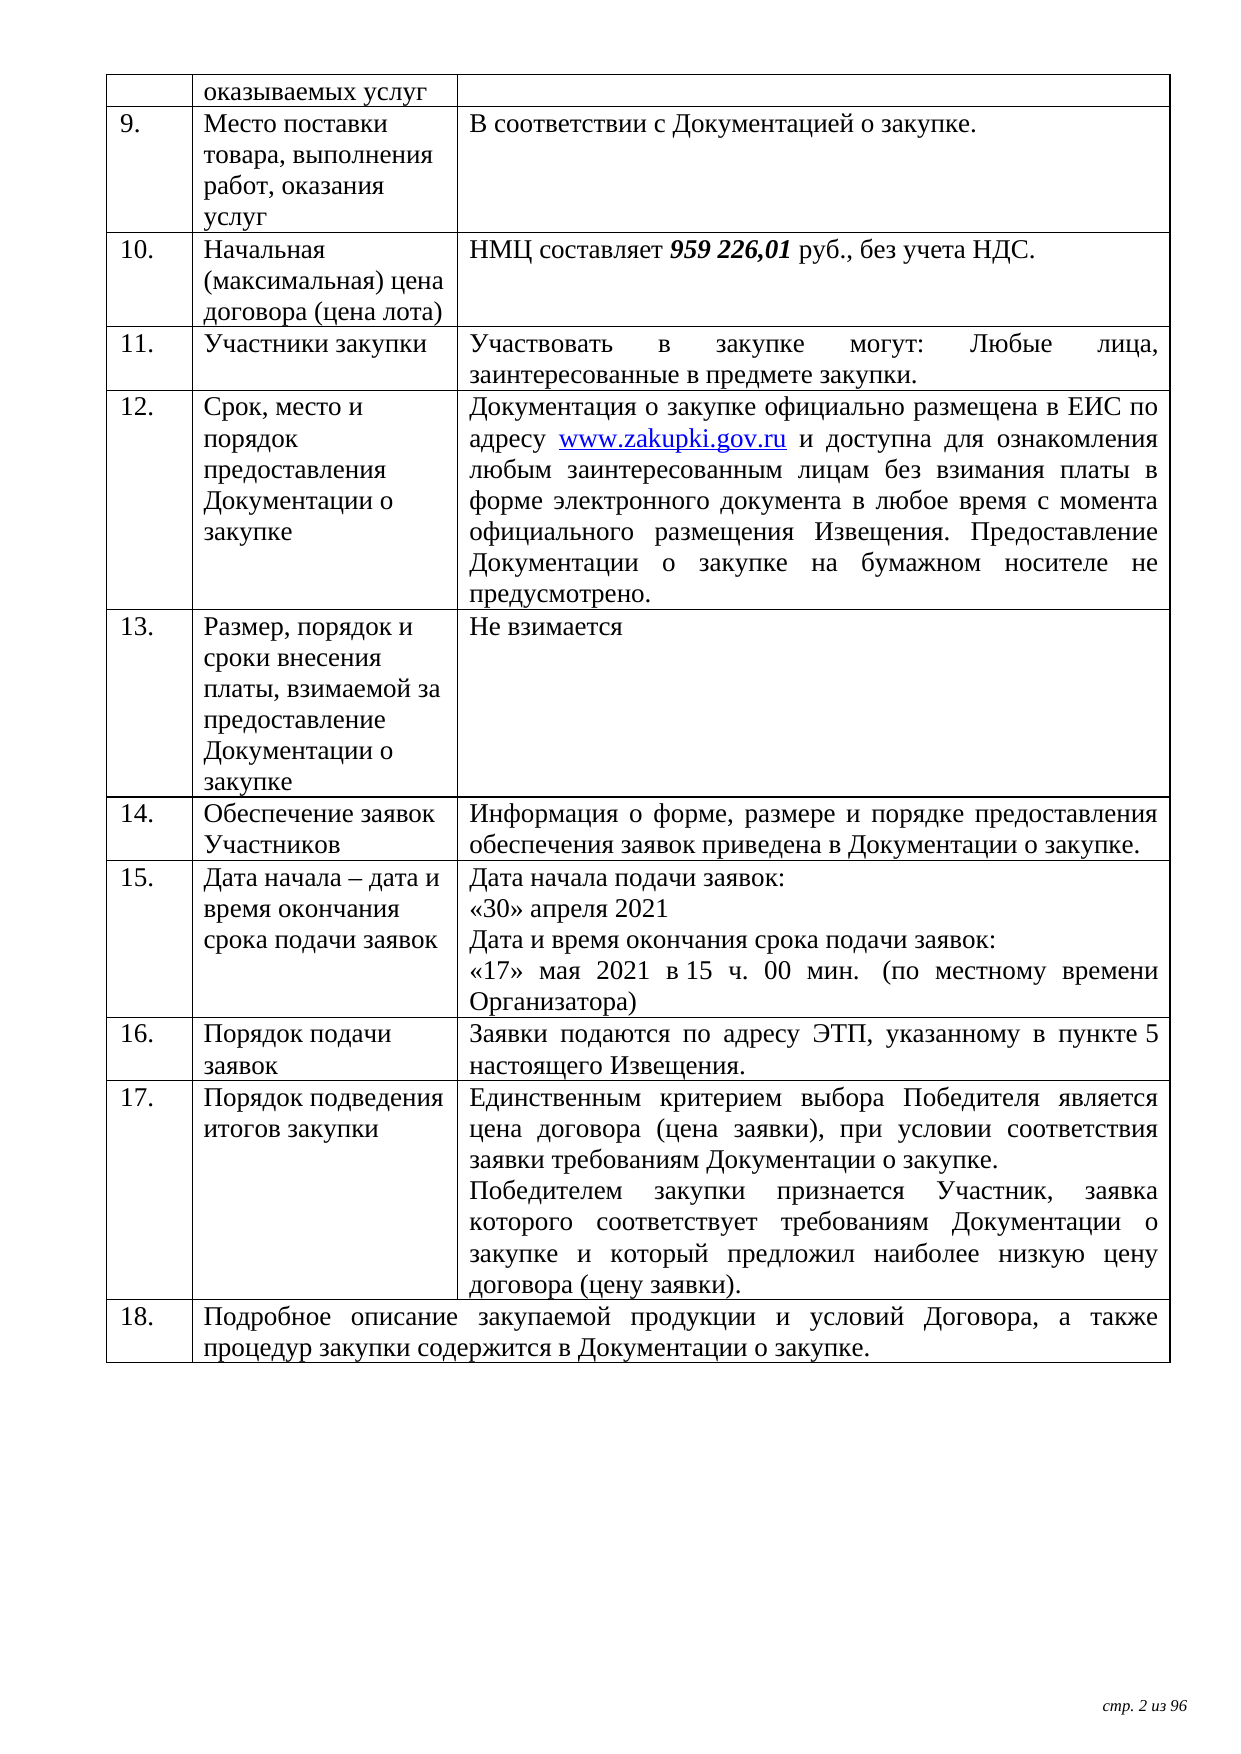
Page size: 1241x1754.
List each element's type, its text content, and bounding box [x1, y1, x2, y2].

table_cell Подробное описание закупаемой продукции и условий Договора, а также процедур закупки содержится в Документации о закупке. [193, 1300, 1169, 1362]
table_cell [107, 107, 192, 232]
table_cell НМЦ составляет 959 226,01 руб., без учета НДС. [458, 233, 1169, 326]
table_cell [107, 391, 192, 608]
table_cell Место поставки товара, выполнения работ, оказания услуг [193, 107, 457, 232]
table_cell Единственным критерием выбора Победителя является цена договора (цена заявки), при условии соответствия заявки требованиям Документации о закупке. Победителем закупки признается Участник, заявка которого соответствует требованиям Документации о закупке и который предложил наиболее низкую цену договора (цену заявки). [458, 1081, 1169, 1299]
table_cell Размер, порядок и сроки внесения платы, взимаемой за предоставление Документации о закупке [193, 610, 457, 796]
table_cell Участвовать в закупке могут: Любые лица, заинтересованные в предмете закупки. [458, 327, 1169, 389]
table_cell [107, 1300, 192, 1362]
table_cell [107, 1018, 192, 1080]
table_cell [107, 798, 192, 860]
table_cell Не взимается [458, 610, 1169, 796]
table_cell Порядок подведения итогов закупки [193, 1081, 457, 1299]
table_cell Заявки подаются по адресу ЭТП, указанному в пункте 5 настоящего Извещения. [458, 1018, 1169, 1080]
table_cell Дата начала – дата и время окончания срока подачи заявок [193, 861, 457, 1017]
table_cell [107, 610, 192, 796]
table_cell Обеспечение заявок Участников [193, 798, 457, 860]
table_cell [458, 75, 1169, 106]
table_cell Начальная (максимальная) цена договора (цена лота) [193, 233, 457, 326]
table_cell [107, 75, 192, 106]
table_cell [193, 75, 457, 106]
table_cell [107, 1081, 192, 1299]
table_cell Информация о форме, размере и порядке предоставления обеспечения заявок приведена в Документации о закупке. [458, 798, 1169, 860]
table_cell Порядок подачи заявок [193, 1018, 457, 1080]
table_cell [107, 327, 192, 389]
table_cell [107, 233, 192, 326]
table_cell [458, 107, 1169, 232]
table_cell Участники закупки [193, 327, 457, 389]
table_cell Документация о закупке официально размещена в ЕИС по адресу www.zakupki.gov.ru и доступна для ознакомления любым заинтересованным лицам без взимания платы в форме электронного документа в любое время с момента официального размещения Извещения. Предоставление Документации о закупке на бумажном носителе не предусмотрено. [458, 391, 1169, 608]
table_cell Дата начала подачи заявок: «30» апреля 2021 Дата и время окончания срока подачи заявок: «17» мая 2021 в 15 ч. 00 мин. (по местному времени Организатора) [458, 861, 1169, 1017]
table_cell [107, 861, 192, 1017]
table_cell Срок, место и порядок предоставления Документации о закупке [193, 391, 457, 608]
